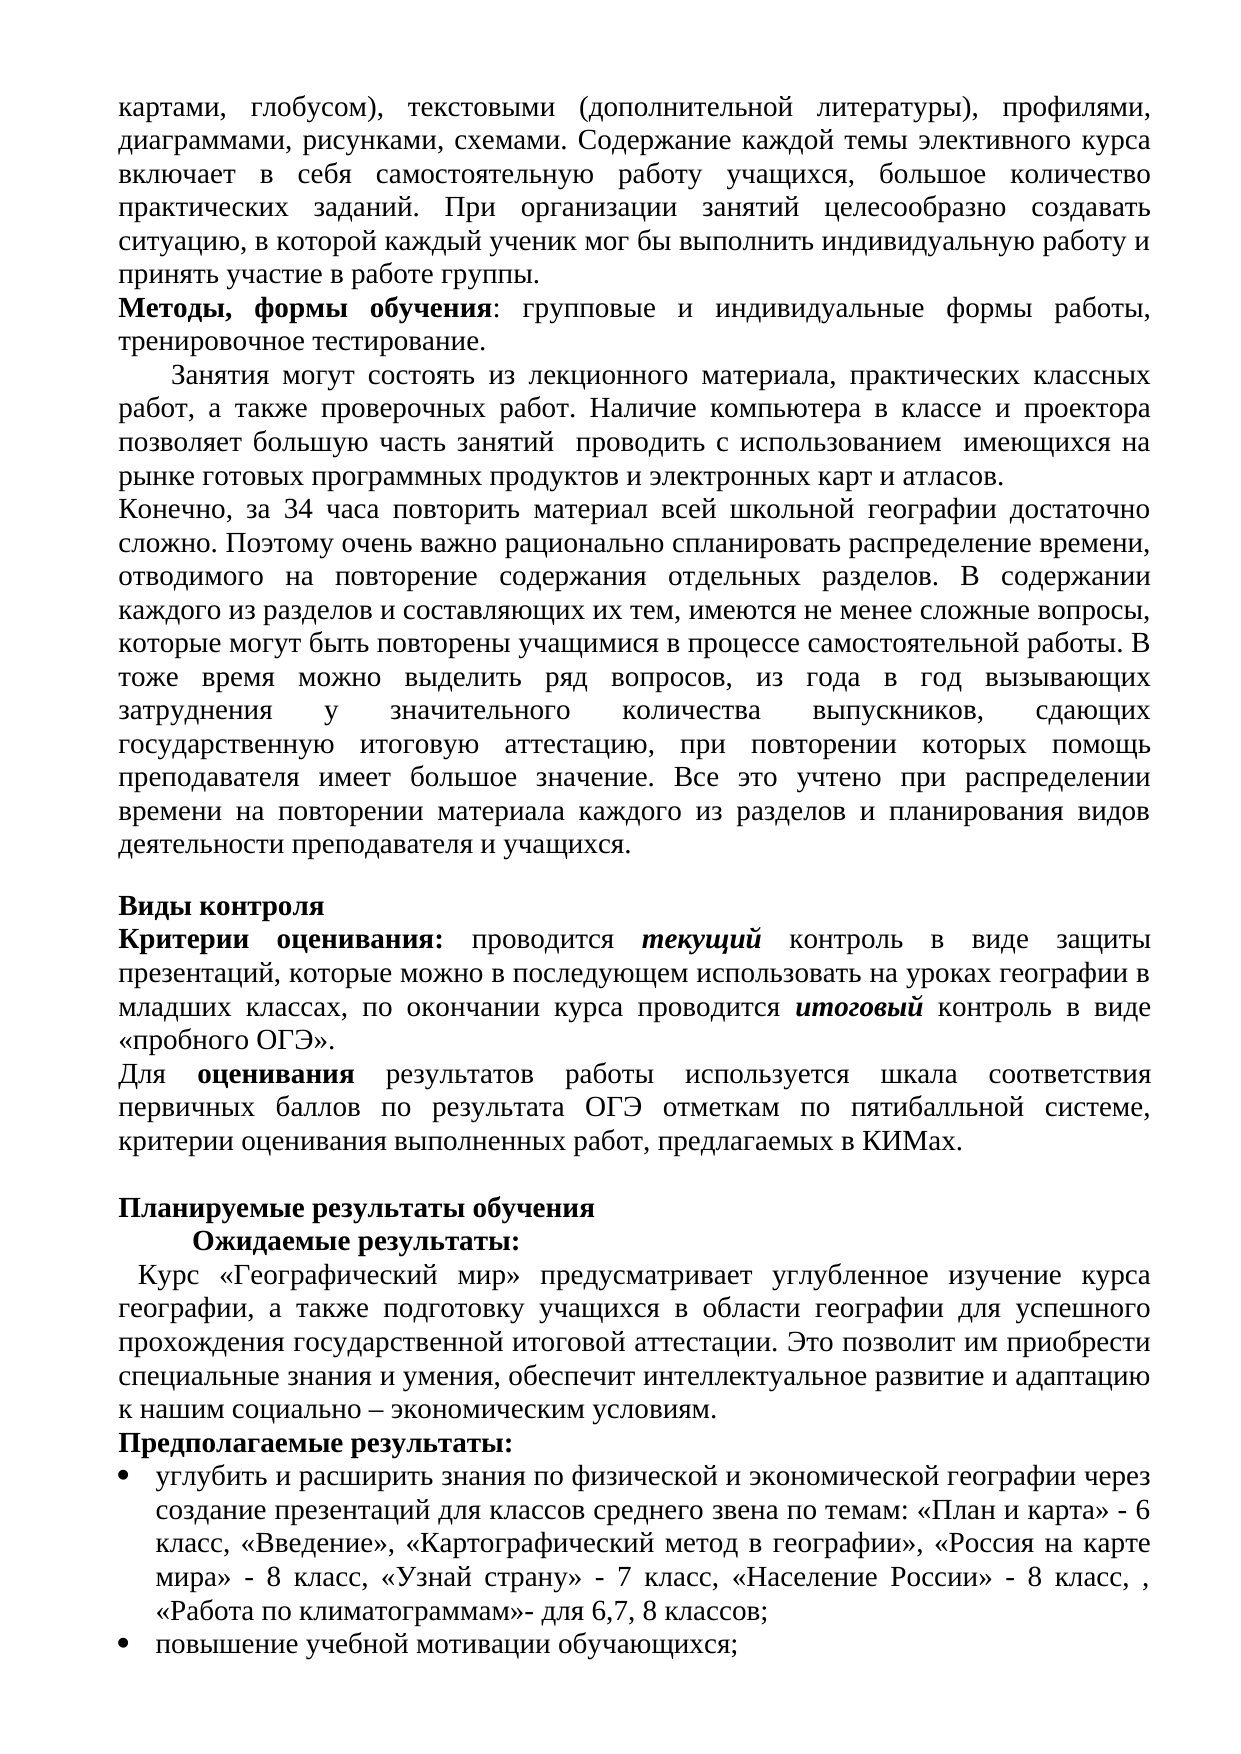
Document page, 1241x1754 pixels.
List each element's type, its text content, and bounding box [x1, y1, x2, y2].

text Критерии оценивания: проводится текущий контроль в виде защиты презентаций, которые можно в последующем использовать на уроках географии в младших классах, по окончании курса проводится итоговый контроль в виде «пробного ОГЭ». [118, 922, 1152, 1056]
text Конечно, за 34 часа повторить материал всей школьной географии достаточно сложно. Поэтому очень важно рационально спланировать распределение времени, отводимого на повторение содержания отдельных разделов. В содержании каждого из разделов и составляющих их тем, имеются не менее сложные вопросы, которые могут быть повторены учащимися в процессе самостоятельной работы. В тоже время можно выделить ряд вопросов, из года в год вызывающих затруднения у значительного количества выпускников, сдающих государственную итоговую аттестацию, при повторении которых помощь преподавателя имеет большое значение. Все это учтено при распределении времени на повторении материала каждого из разделов и планирования видов деятельности преподавателя и учащихся. [118, 491, 1152, 860]
text Методы, формы обучения: групповые и индивидуальные формы работы, тренировочное тестирование. [118, 290, 1152, 357]
text Для оценивания результатов работы используется шкала соответствия первичных баллов по результата ОГЭ отметкам по пятибалльной системе, критерии оценивания выполненных работ, предлагаемых в КИМах. [118, 1056, 1152, 1156]
text Курс «Географический мир» предусматривает углубленное изучение курса географии, а также подготовку учащихся в области географии для успешного прохождения государственной итоговой аттестации. Это позволит им приобрести специальные знания и умения, обеспечит интеллектуальное развитие и адаптацию к нашим социально – экономическим условиям. [118, 1257, 1152, 1425]
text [118, 89, 1152, 290]
text Ожидаемые результаты: [118, 1223, 1152, 1257]
text Планируемые результаты обучения [118, 1190, 1152, 1223]
list повышение учебной мотивации обучающихся; [118, 1626, 1152, 1660]
text Виды контроля [118, 888, 1152, 922]
list углубить и расширить знания по физической и экономической географии через создание презентаций для классов среднего звена по темам: «План и карта» - 6 класс, «Введение», «Картографический метод в географии», «Россия на карте мира» - 8 класс, «Узнай страну» - 7 класс, «Население России» - 8 класс, , «Работа по климатограммам»- для 6,7, 8 классов; [118, 1458, 1152, 1626]
text Предполагаемые результаты: [118, 1425, 1152, 1458]
text Занятия могут состоять из лекционного материала, практических классных работ, а также проверочных работ. Наличие компьютера в классе и проектора позволяет большую часть занятий проводить с использованием имеющихся на рынке готовых программных продуктов и электронных карт и атласов. [118, 357, 1152, 491]
